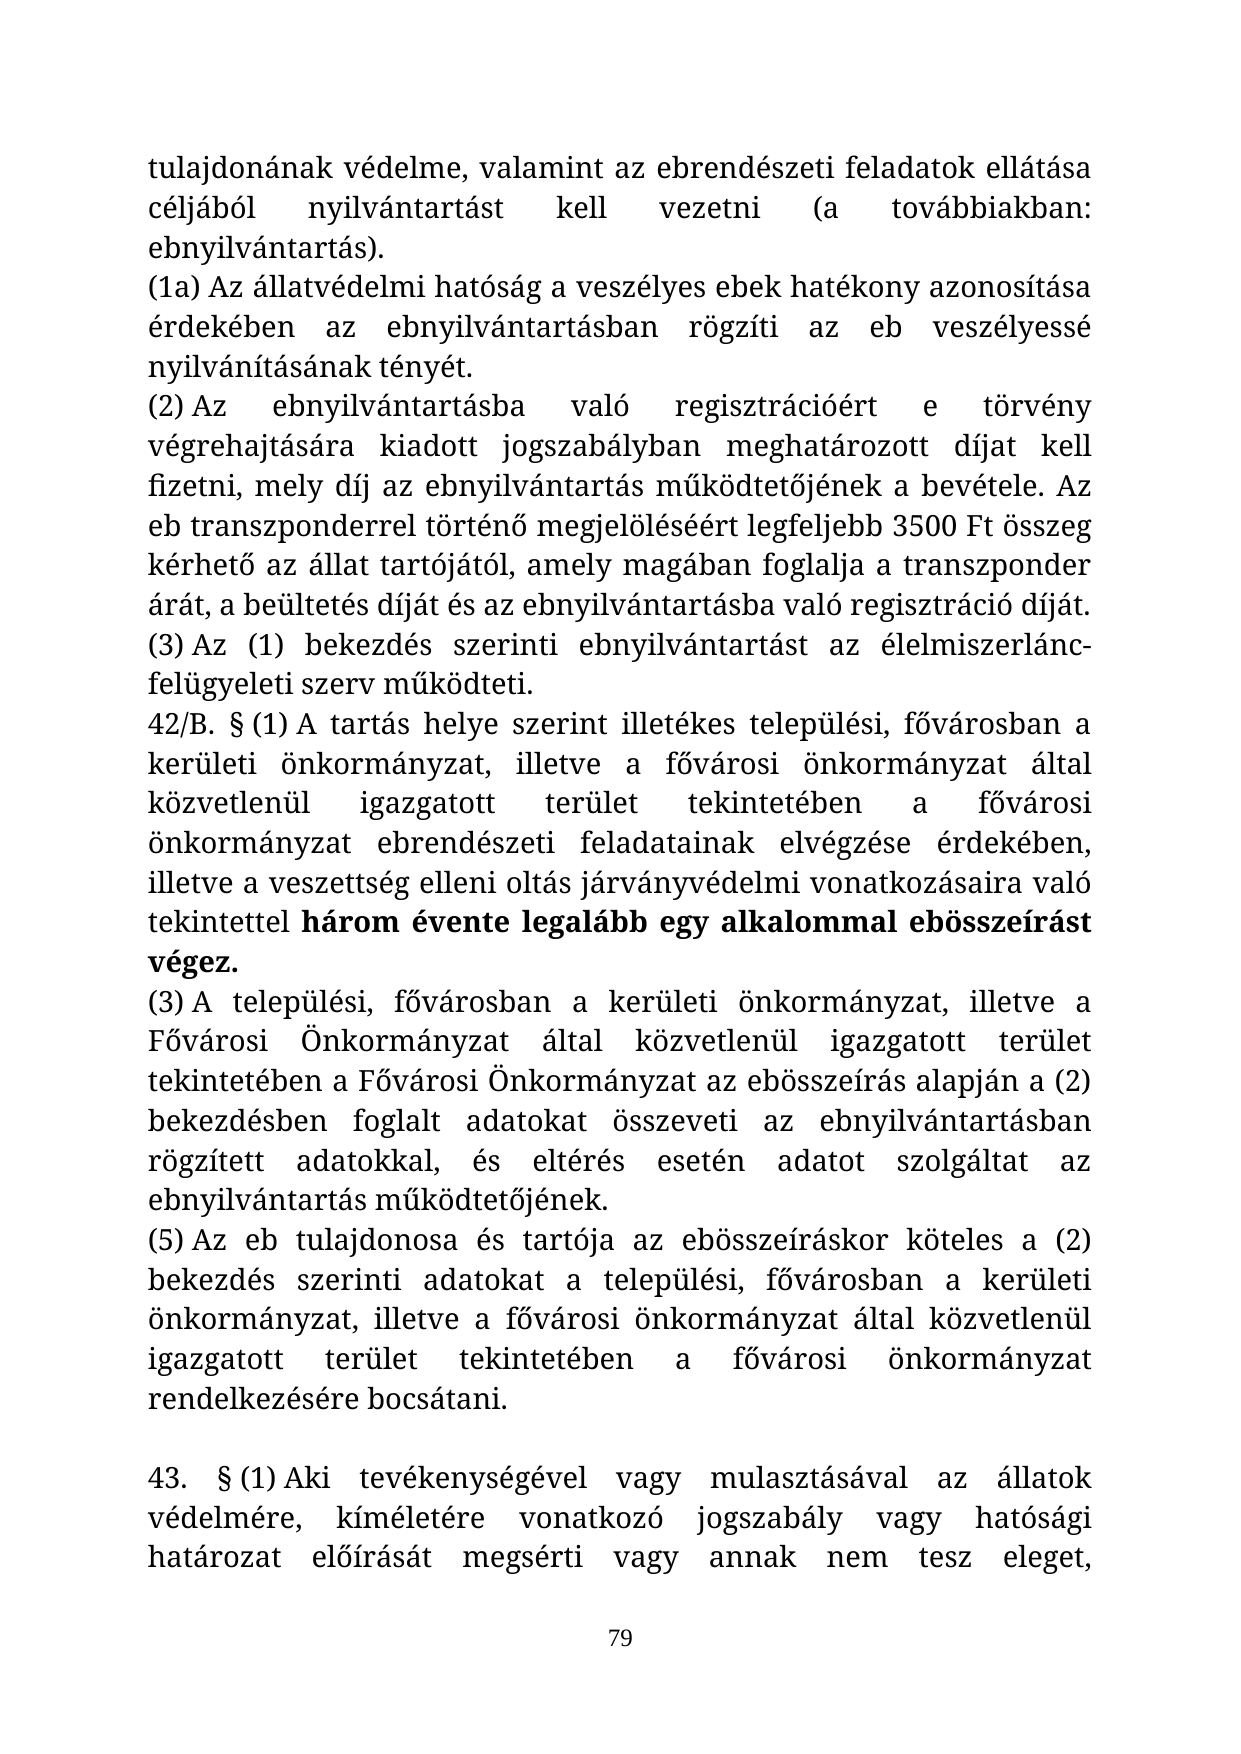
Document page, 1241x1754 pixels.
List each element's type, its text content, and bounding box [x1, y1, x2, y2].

text (2) Az ebnyilvántartásba való regisztrációért e törvény végrehajtására kiadott jogszabályban meghatározott díjat kell fizetni, mely díj az ebnyilvántartás működtetőjének a bevétele. Az eb transzponderrel történő megjelöléséért legfeljebb 3500 Ft összeg kérhető az állat tartójától, amely magában foglalja a transzponder árát, a beültetés díját és az ebnyilvántartásba való regisztráció díját. [148, 386, 1093, 624]
text (1a) Az állatvédelmi hatóság a veszélyes ebek hatékony azonosítása érdekében az ebnyilvántartásban rögzíti az eb veszélyessé nyilvánításának tényét. [148, 267, 1093, 386]
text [148, 1457, 1093, 1576]
text (5) Az eb tulajdonosa és tartója az ebösszeíráskor köteles a (2) bekezdés szerinti adatokat a települési, fővárosban a kerületi önkormányzat, illetve a fővárosi önkormányzat által közvetlenül igazgatott terület tekintetében a fővárosi önkormányzat rendelkezésére bocsátani. [148, 1219, 1093, 1418]
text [148, 148, 1093, 267]
text (3) A települési, fővárosban a kerületi önkormányzat, illetve a Fővárosi Önkormányzat által közvetlenül igazgatott terület tekintetében a Fővárosi Önkormányzat az ebösszeírás alapján a (2) bekezdésben foglalt adatokat összeveti az ebnyilvántartásban rögzített adatokkal, és eltérés esetén adatot szolgáltat az ebnyilvántartás működtetőjének. [148, 981, 1093, 1219]
text (3) Az (1) bekezdés szerinti ebnyilvántartást az élelmiszerlánc-felügyeleti szerv működteti. [148, 624, 1093, 703]
text 42/B. § (1) A tartás helye szerint illetékes települési, fővárosban a kerületi önkormányzat, illetve a fővárosi önkormányzat által közvetlenül igazgatott terület tekintetében a fővárosi önkormányzat ebrendészeti feladatainak elvégzése érdekében, illetve a veszettség elleni oltás járványvédelmi vonatkozásaira való tekintettel három évente legalább egy alkalommal ebösszeírást végez. [148, 703, 1093, 981]
